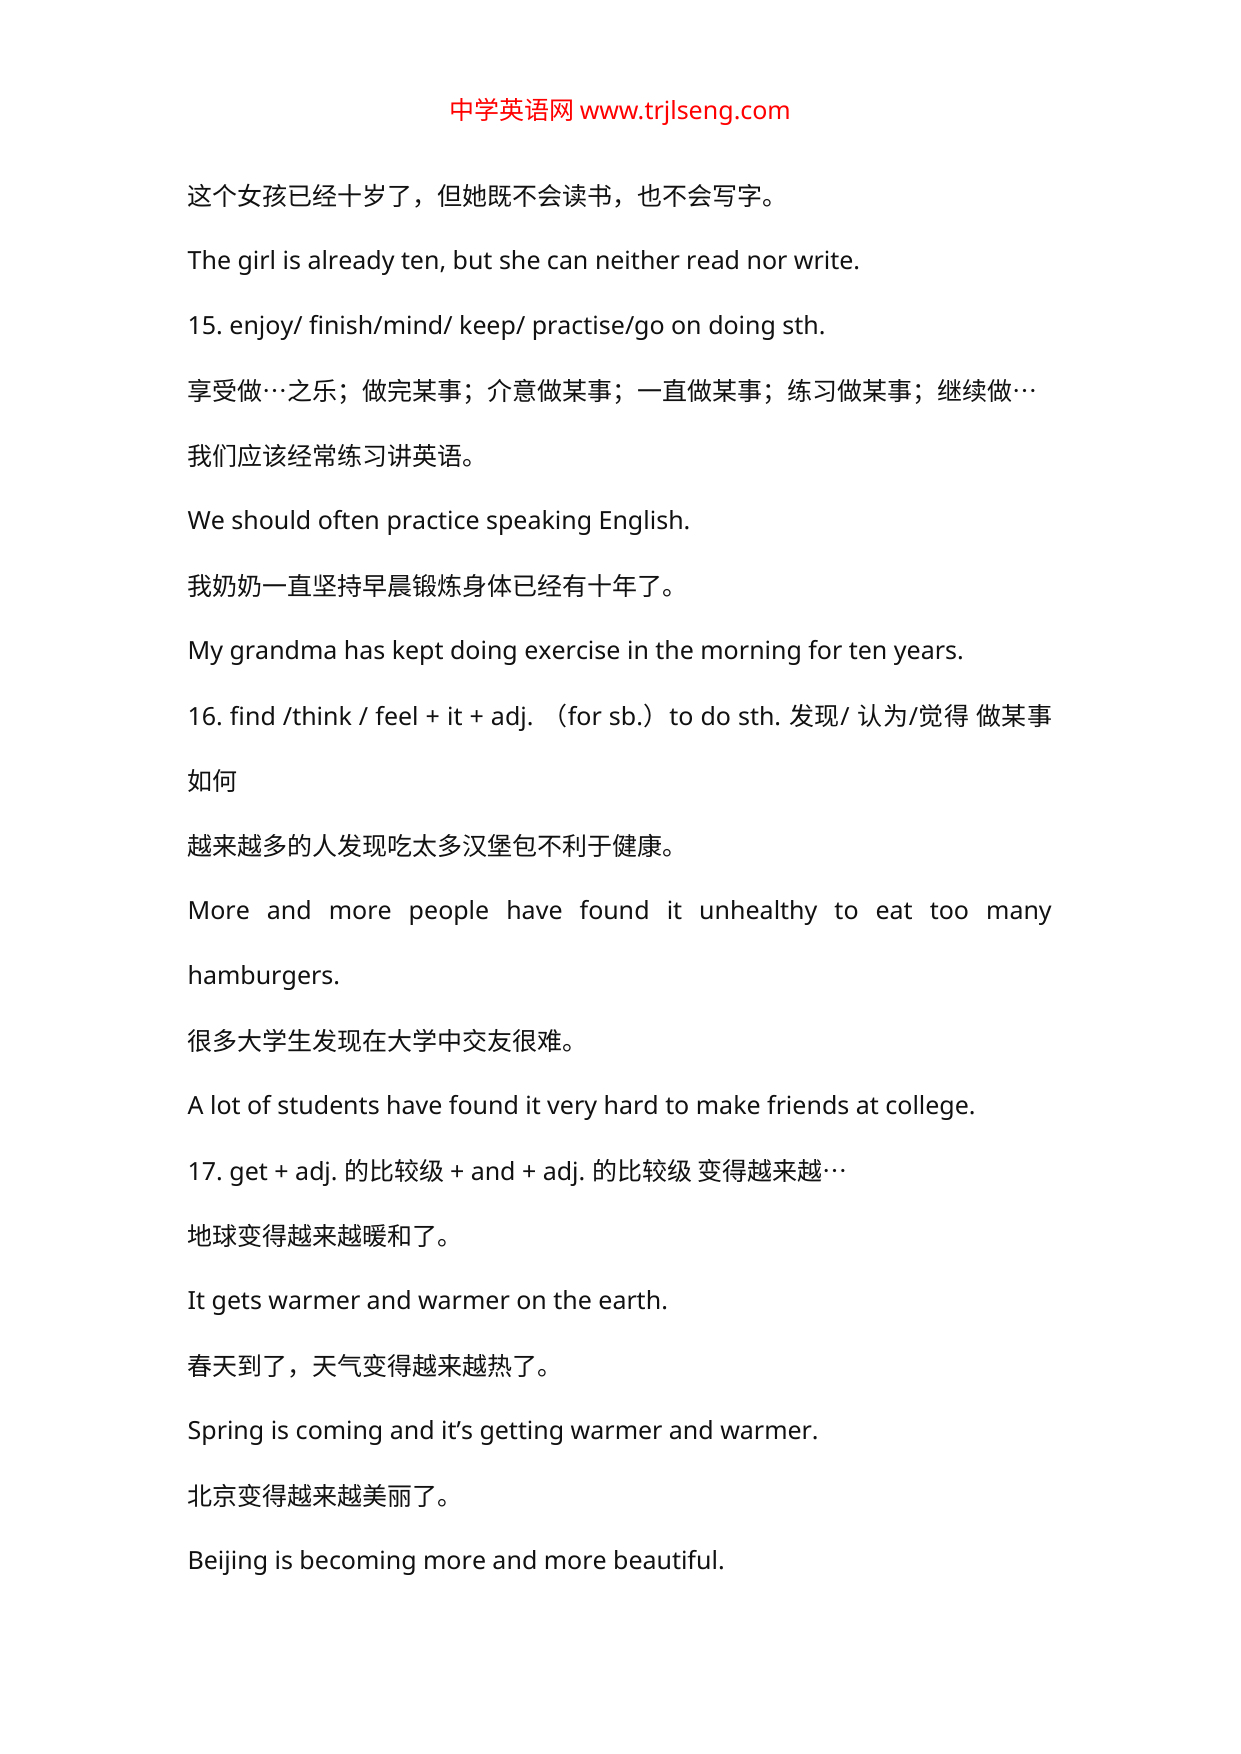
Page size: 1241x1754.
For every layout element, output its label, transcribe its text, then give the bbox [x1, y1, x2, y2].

text 15. enjoy/ finish/mind/ keep/ practise/go on doing sth. 享受做…之乐；做完某事；介意做某事；一直做某事；练习做某事；继续做… 我们应该经常练习讲英语。 We should often practice speaking English. 我奶奶一直坚持早晨锻炼身体已经有十年了。 My grandma has kept doing exercise in the morning for ten years. [187, 292, 1053, 682]
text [187, 162, 1053, 292]
text 16. find /think / feel + it + adj. （for sb.）to do sth. 发现/ 认为/觉得 做某事 如何 越来越多的人发现吃太多汉堡包不利于健康。 More and more people have found it unhealthy to eat too many hamburgers. 很多大学生发现在大学中交友很难。 A lot of students have found it very hard to make friends at college. [187, 682, 1053, 1137]
text 17. get + adj. 的比较级 + and + adj. 的比较级 变得越来越… 地球变得越来越暖和了。 It gets warmer and warmer on the earth. 春天到了，天气变得越来越热了。 Spring is coming and it’s getting warmer and warmer. 北京变得越来越美丽了。 Beijing is becoming more and more beautiful. [187, 1137, 1053, 1592]
